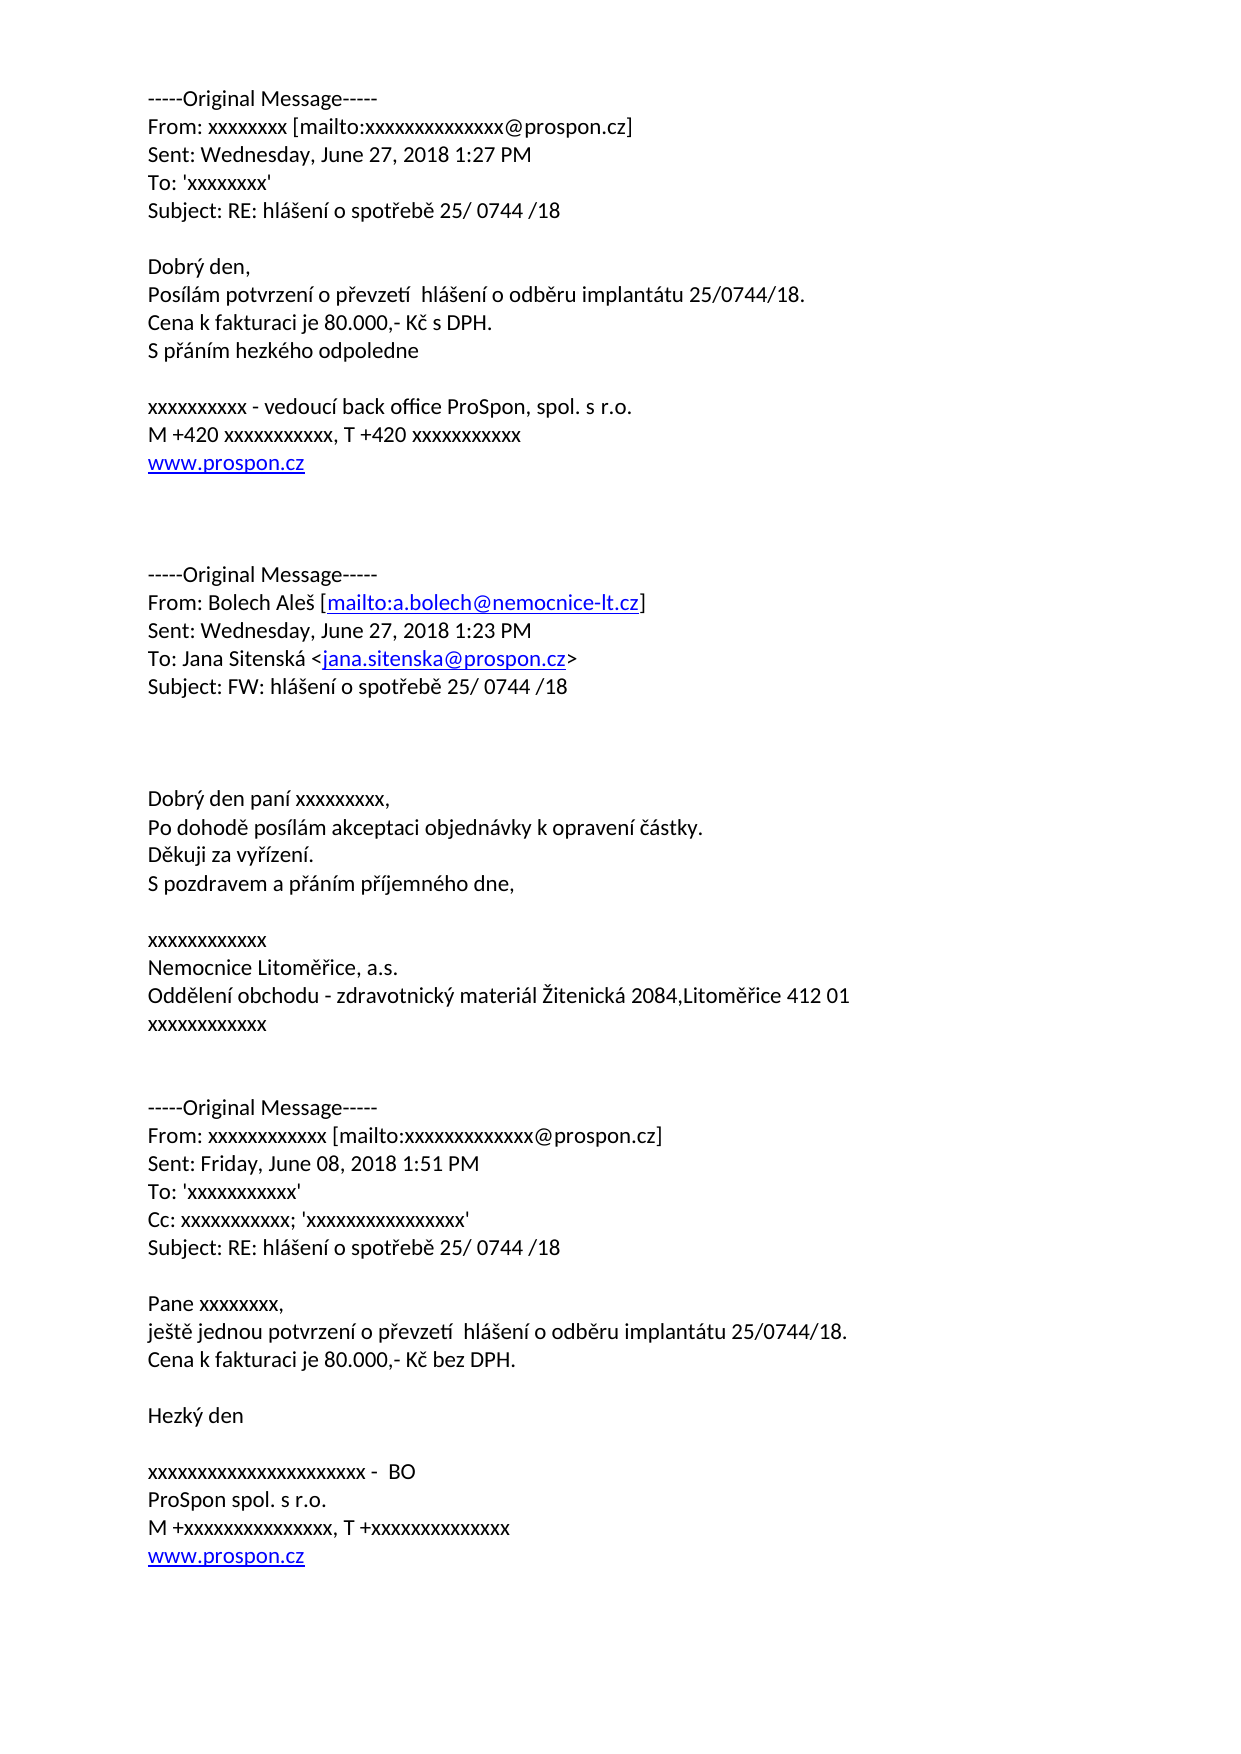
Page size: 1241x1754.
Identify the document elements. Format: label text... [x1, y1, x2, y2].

text xxxxxxxxxxxxxxxxxxxxxx - BO [148, 1457, 1093, 1485]
text Posílám potvrzení o převzetí hlášení o odběru implantátu 25/0744/18. [148, 280, 1093, 308]
text www.prospon.cz [148, 448, 1093, 476]
text Cena k fakturaci je 80.000,- Kč bez DPH. [148, 1345, 1093, 1373]
text Subject: FW: hlášení o spotřebě 25/ 0744 /18 [148, 672, 1093, 701]
text Nemocnice Litoměřice, a.s. [148, 953, 1093, 981]
text Subject: RE: hlášení o spotřebě 25/ 0744 /18 [148, 196, 1093, 224]
text S pozdravem a přáním příjemného dne, [148, 869, 1093, 897]
text Dobrý den paní xxxxxxxxx, [148, 784, 1093, 813]
text Cena k fakturaci je 80.000,- Kč s DPH. [148, 308, 1093, 336]
text To: 'xxxxxxxx' [148, 168, 1093, 196]
text From: Bolech Aleš [mailto:a.bolech@nemocnice-lt.cz] [148, 588, 1093, 616]
text Oddělení obchodu - zdravotnický materiál Žitenická 2084,Litoměřice 412 01 [148, 981, 1093, 1009]
text M +420 xxxxxxxxxxx, T +420 xxxxxxxxxxx [148, 420, 1093, 448]
text Sent: Wednesday, June 27, 2018 1:27 PM [148, 140, 1093, 168]
text From: xxxxxxxx [mailto:xxxxxxxxxxxxxx@prospon.cz] [148, 112, 1093, 140]
text xxxxxxxxxx - vedoucí back office ProSpon, spol. s r.o. [148, 392, 1093, 420]
text To: Jana Sitenská <jana.sitenska@prospon.cz> [148, 644, 1093, 672]
text M +xxxxxxxxxxxxxxx, T +xxxxxxxxxxxxxx [148, 1513, 1093, 1541]
text Pane xxxxxxxx, [148, 1289, 1093, 1317]
text -----Original Message----- [148, 1093, 1093, 1121]
text -----Original Message----- [148, 560, 1093, 588]
text Po dohodě posílám akceptaci objednávky k opravení částky. [148, 813, 1093, 841]
text Děkuji za vyřízení. [148, 841, 1093, 869]
text S přáním hezkého odpoledne [148, 336, 1093, 364]
text xxxxxxxxxxxx [148, 925, 1093, 953]
text -----Original Message----- [148, 84, 1093, 112]
text www.prospon.cz [148, 1541, 1093, 1569]
text From: xxxxxxxxxxxx [mailto:xxxxxxxxxxxxx@prospon.cz] [148, 1121, 1093, 1149]
text Sent: Friday, June 08, 2018 1:51 PM [148, 1149, 1093, 1177]
text Hezký den [148, 1401, 1093, 1429]
text xxxxxxxxxxxx [148, 1009, 1093, 1037]
text ProSpon spol. s r.o. [148, 1485, 1093, 1513]
text Sent: Wednesday, June 27, 2018 1:23 PM [148, 616, 1093, 644]
text Dobrý den, [148, 252, 1093, 280]
text Cc: xxxxxxxxxxx; 'xxxxxxxxxxxxxxxx' [148, 1205, 1093, 1233]
text ještě jednou potvrzení o převzetí hlášení o odběru implantátu 25/0744/18. [148, 1317, 1093, 1345]
text Subject: RE: hlášení o spotřebě 25/ 0744 /18 [148, 1233, 1093, 1261]
text To: 'xxxxxxxxxxx' [148, 1177, 1093, 1205]
